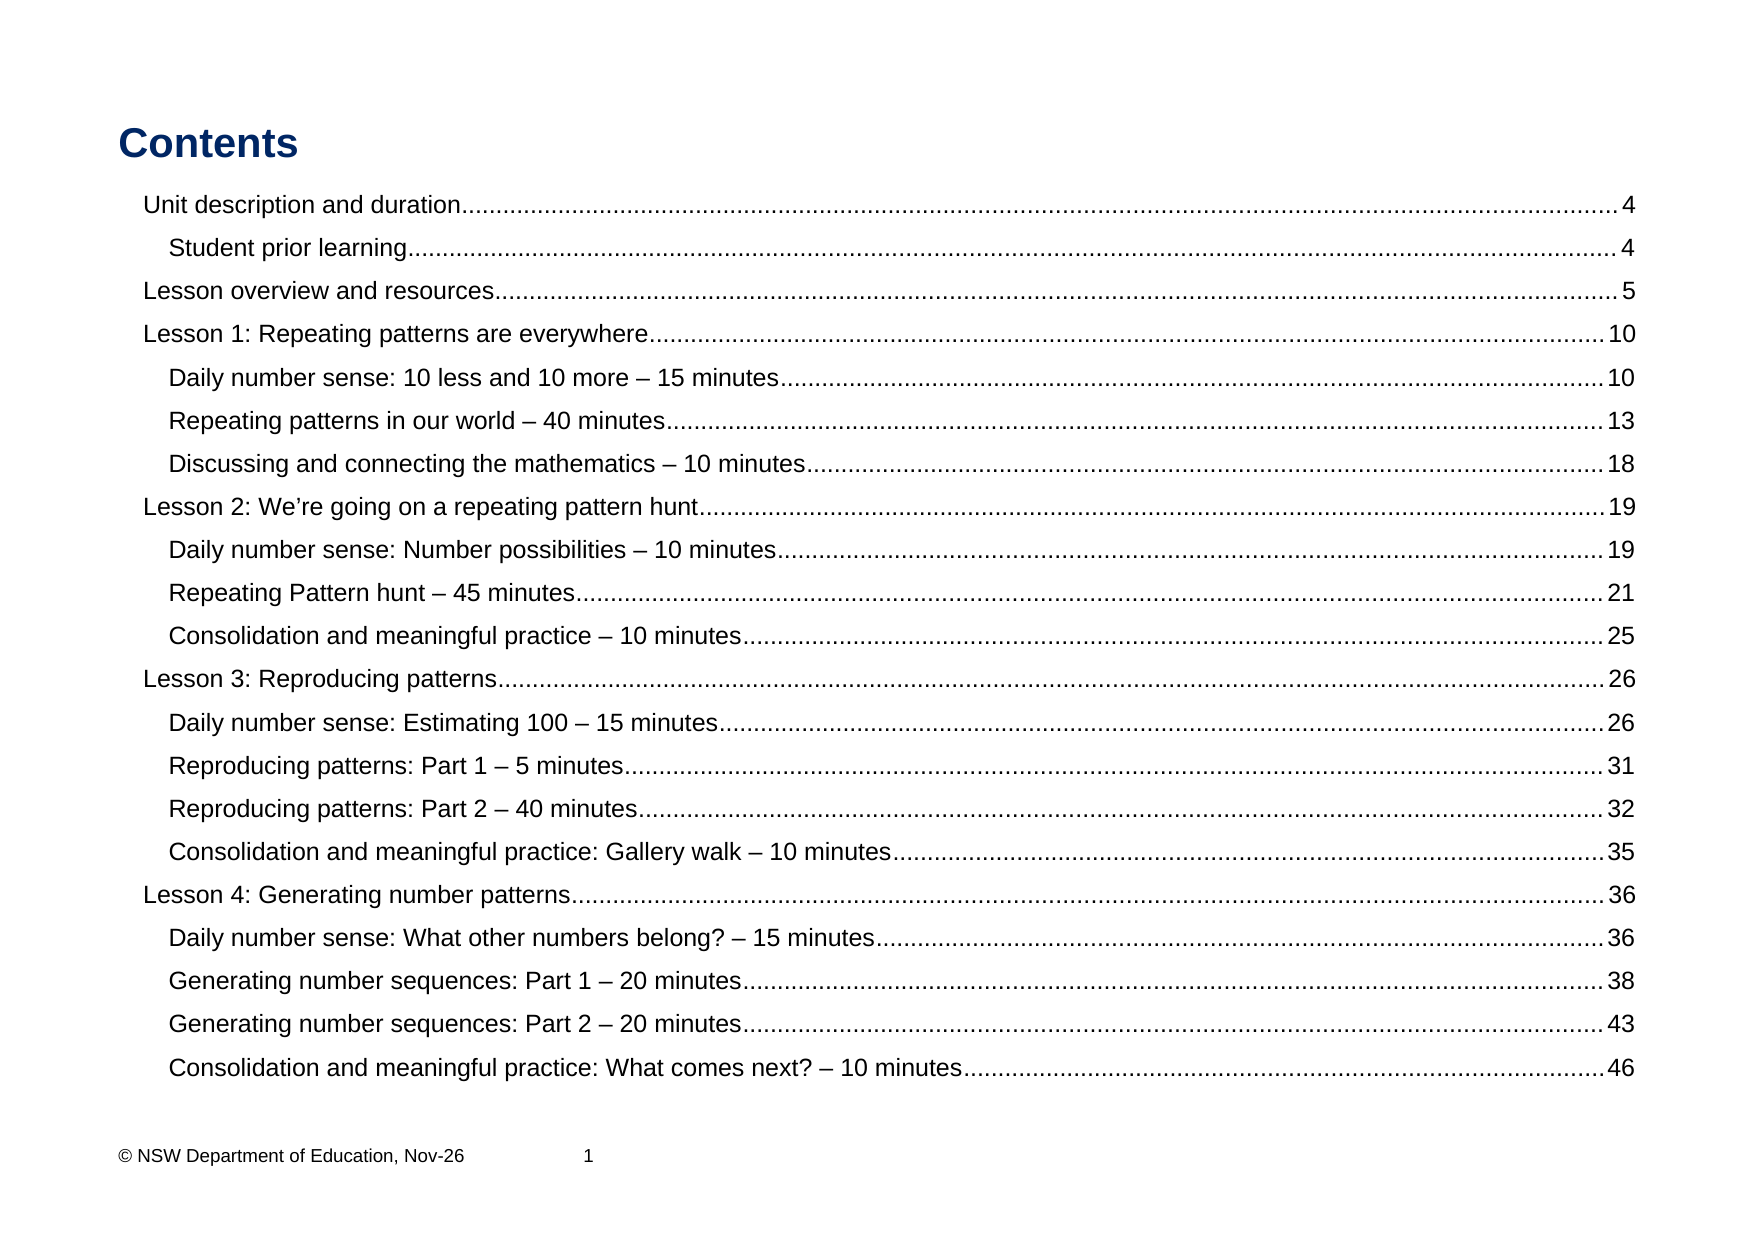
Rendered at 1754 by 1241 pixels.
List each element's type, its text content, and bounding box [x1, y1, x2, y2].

text Consolidation and meaningful practice: What comes next? – 10 minutes 46 [168, 1052, 1636, 1081]
text Lesson 3: Reproducing patterns 26 [143, 664, 1636, 693]
text Lesson 1: Repeating patterns are everywhere 10 [143, 319, 1636, 348]
text Student prior learning 4 [168, 233, 1636, 262]
subtitle Contents [118, 118, 1636, 166]
text Repeating patterns in our world – 40 minutes 13 [168, 406, 1636, 434]
text Reproducing patterns: Part 2 – 40 minutes 32 [168, 794, 1636, 822]
text Unit description and duration 4 [143, 190, 1636, 219]
text Daily number sense: What other numbers belong? – 15 minutes 36 [168, 923, 1636, 952]
text Reproducing patterns: Part 1 – 5 minutes 31 [168, 751, 1636, 779]
text Generating number sequences: Part 1 – 20 minutes 38 [168, 966, 1636, 995]
text Generating number sequences: Part 2 – 20 minutes 43 [168, 1009, 1636, 1038]
text Lesson overview and resources 5 [143, 276, 1636, 305]
text Daily number sense: Number possibilities – 10 minutes 19 [168, 535, 1636, 564]
text Daily number sense: 10 less and 10 more – 15 minutes 10 [168, 362, 1636, 391]
text Repeating Pattern hunt – 45 minutes 21 [168, 578, 1636, 607]
text Lesson 2: We’re going on a repeating pattern hunt 19 [143, 492, 1636, 521]
text Consolidation and meaningful practice: Gallery walk – 10 minutes 35 [168, 837, 1636, 866]
text Daily number sense: Estimating 100 – 15 minutes 26 [168, 707, 1636, 736]
text Consolidation and meaningful practice – 10 minutes 25 [168, 621, 1636, 650]
text Lesson 4: Generating number patterns 36 [143, 880, 1636, 909]
text Discussing and connecting the mathematics – 10 minutes 18 [168, 449, 1636, 477]
